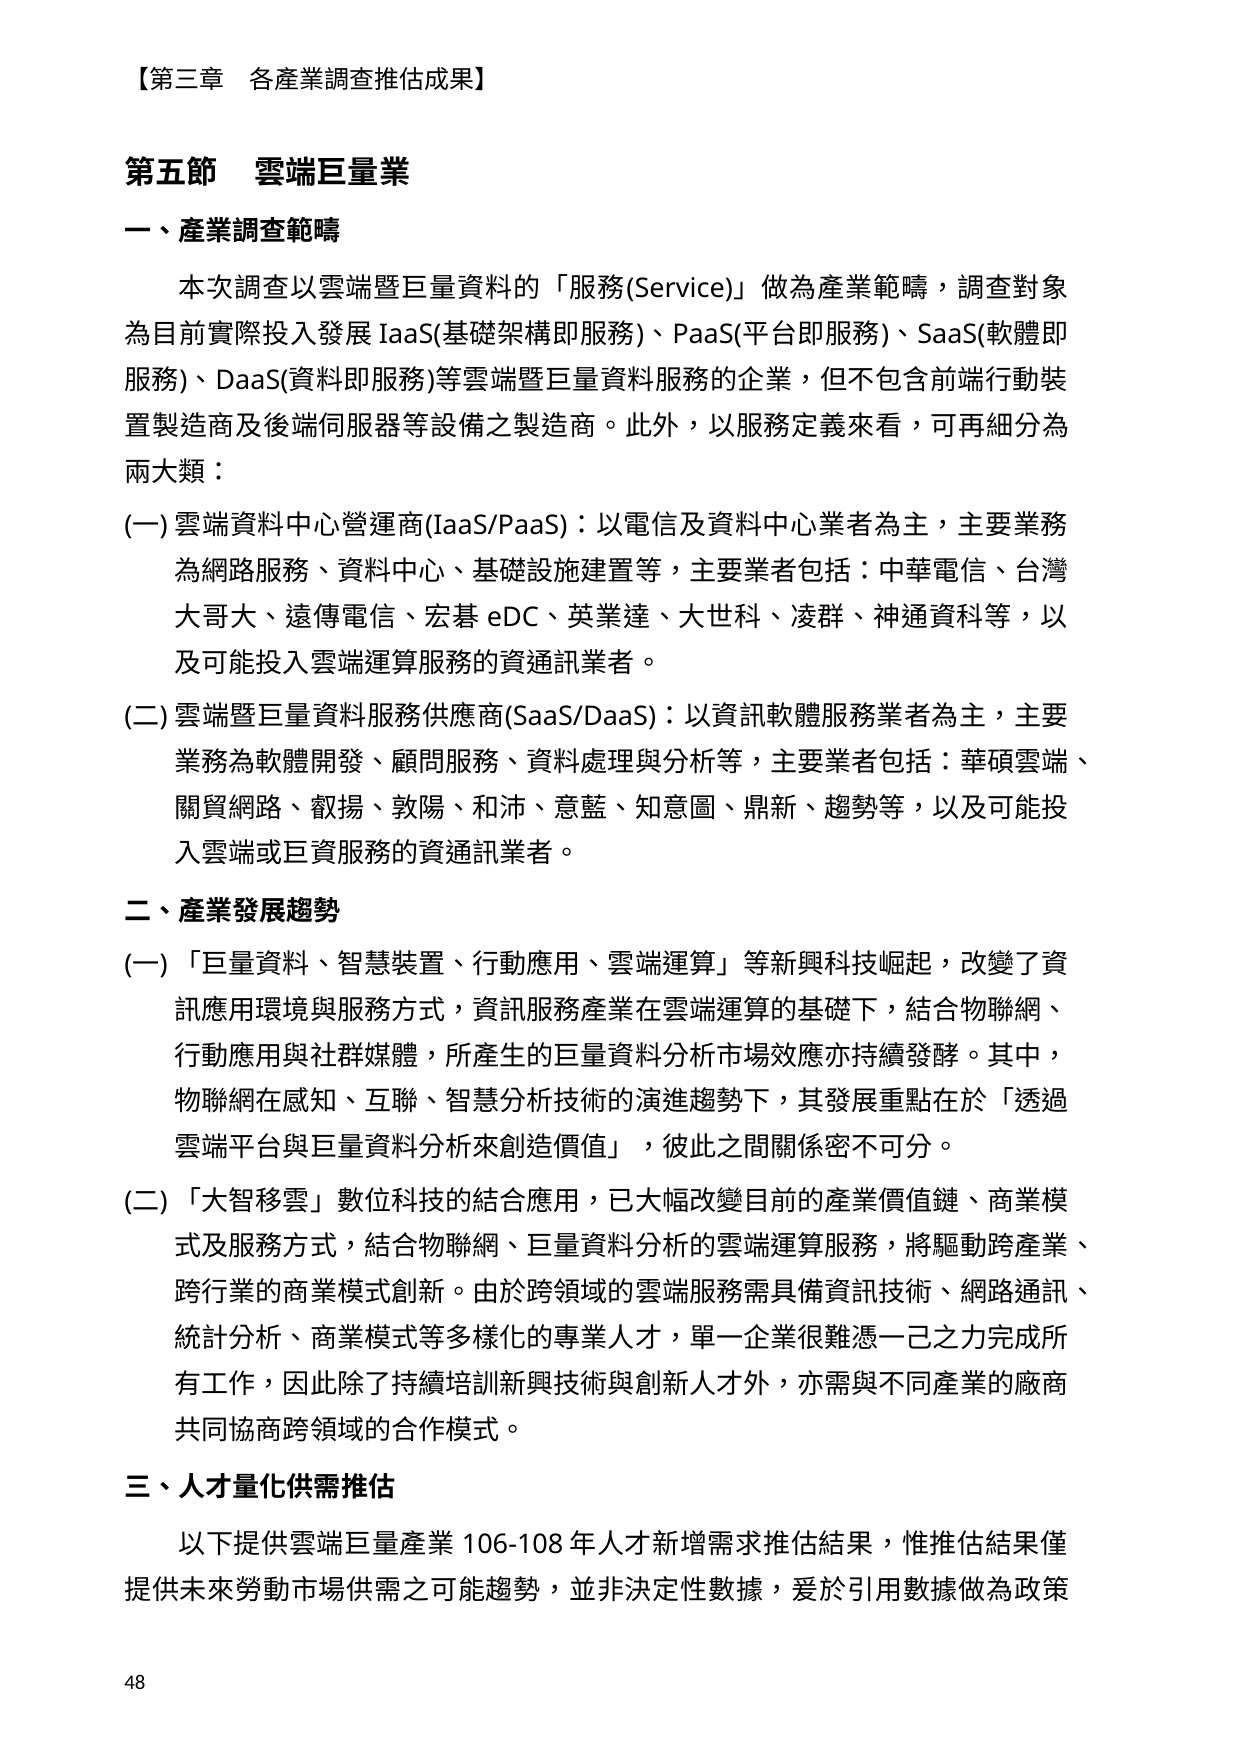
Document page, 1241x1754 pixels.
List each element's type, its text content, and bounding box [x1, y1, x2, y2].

list 「大智移雲」數位科技的結合應用，已大幅改變目前的產業價值鏈、商業模式及服務方式，結合物聯網、巨量資料分析的雲端運算服務，將驅動跨產業、跨行業的商業模式創新。由於跨領域的雲端服務需具備資訊技術、網路通訊、統計分析、商業模式等多樣化的專業人才，單一企業很難憑一己之力完成所有工作，因此除了持續培訓新興技術與創新人才外，亦需與不同產業的廠商共同協商跨領域的合作模式。 [124, 1173, 1069, 1448]
text 三、人才量化供需推估 [124, 1459, 1069, 1505]
text 以下提供雲端巨量產業106-108年人才新增需求推估結果，惟推估結果僅提供未來勞動市場供需之可能趨勢，並非決定性數據，爰於引用數據做為政策規劃參考時，應審慎使用。詳細的推估假設與方法，請參閱報告書。 [124, 1517, 1069, 1608]
list 雲端巨量業 [124, 148, 1069, 193]
list 「巨量資料、智慧裝置、行動應用、雲端運算」等新興科技崛起，改變了資訊應用環境與服務方式，資訊服務產業在雲端運算的基礎下，結合物聯網、行動應用與社群媒體，所產生的巨量資料分析市場效應亦持續發酵。其中，物聯網在感知、互聯、智慧分析技術的演進趨勢下，其發展重點在於「透過雲端平台與巨量資料分析來創造價值」，彼此之間關係密不可分。 [124, 937, 1069, 1166]
text 本次調查以雲端暨巨量資料的「服務(Service)」做為產業範疇，調查對象為目前實際投入發展IaaS(基礎架構即服務)、PaaS(平台即服務)、SaaS(軟體即服務)、DaaS(資料即服務)等雲端暨巨量資料服務的企業，但不包含前端行動裝置製造商及後端伺服器等設備之製造商。此外，以服務定義來看，可再細分為兩大類： [124, 261, 1069, 490]
list 雲端暨巨量資料服務供應商(SaaS/DaaS)：以資訊軟體服務業者為主，主要業務為軟體開發、顧問服務、資料處理與分析等，主要業者包括：華碩雲端、關貿網路、叡揚、敦陽、和沛、意藍、知意圖、鼎新、趨勢等，以及可能投入雲端或巨資服務的資通訊業者。 [124, 689, 1069, 872]
text 一、產業調查範疇 [124, 204, 1069, 250]
text 二、產業發展趨勢 [124, 883, 1069, 929]
list 雲端資料中心營運商(IaaS/PaaS)：以電信及資料中心業者為主，主要業務為網路服務、資料中心、基礎設施建置等，主要業者包括：中華電信、台灣大哥大、遠傳電信、宏碁eDC、英業達、大世科、凌群、神通資科等，以及可能投入雲端運算服務的資通訊業者。 [124, 498, 1069, 681]
